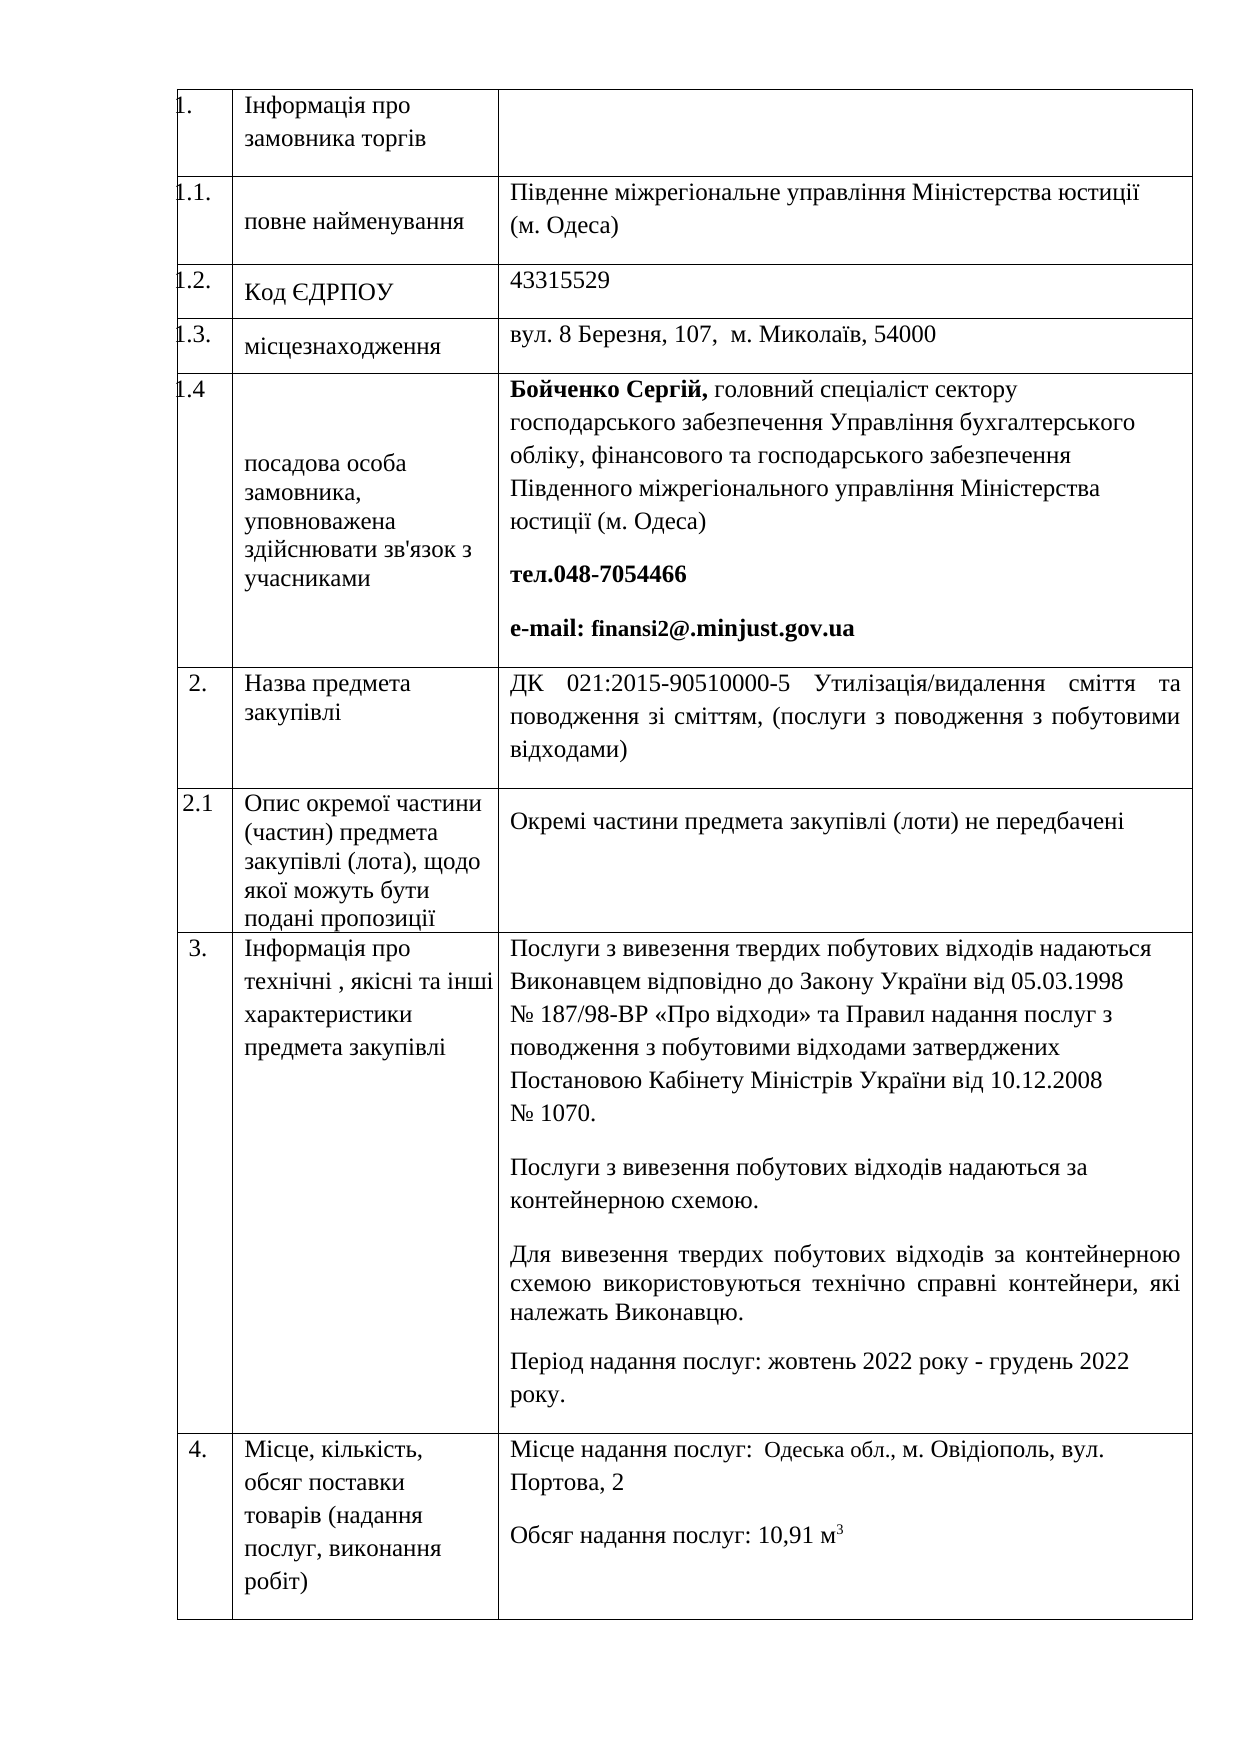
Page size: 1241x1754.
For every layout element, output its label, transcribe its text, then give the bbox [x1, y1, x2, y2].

table_cell Місце надання послуг: Одеська обл., м. Овідіополь, вул. Портова, 2 Обсяг надання послуг: 10,91 м3 [499, 1434, 1192, 1619]
table_cell 1.2. [178, 265, 232, 318]
table_cell 4. [178, 1434, 232, 1619]
table_cell Опис окремої частини (частин) предмета закупівлі (лота), щодо якої можуть бути подані пропозиції [233, 789, 498, 932]
table_cell повне найменування [233, 177, 498, 264]
table_cell Бойченко Сергій, головний спеціаліст сектору господарського забезпечення Управління бухгалтерського обліку, фінансового та господарського забезпечення Південного міжрегіонального управління Міністерства юстиції (м. Одеса) тел.048-7054466 e-mail: finansi2@.minjust.gov.ua [499, 374, 1192, 667]
table_cell Послуги з вивезення твердих побутових відходів надаються Виконавцем відповідно до Закону України від 05.03.1998 № 187/98-ВР «Про відходи» та Правил надання послуг з поводження з побутовими відходами затверджених Постановою Кабінету Міністрів України від 10.12.2008 № 1070. Послуги з вивезення побутових відходів надаються за контейнерною схемою. Для вивезення твердих побутових відходів за контейнерною схемою використовуються технічно справні контейнери, які належать Виконавцю. Період надання послуг: жовтень 2022 року - грудень 2022 року. [499, 933, 1192, 1433]
table_cell Південне міжрегіональне управління Міністерства юстиції (м. Одеса) [499, 177, 1192, 264]
table_cell 1.3. [178, 319, 232, 373]
table_cell 2.1 [178, 789, 232, 932]
table_cell 1.1. [178, 177, 232, 264]
table_cell 1.4 [178, 374, 232, 667]
table_cell Окремі частини предмета закупівлі (лоти) не передбачені [499, 789, 1192, 932]
table_cell вул. 8 Березня, 107, м. Миколаїв, 54000 [499, 319, 1192, 373]
table_cell 3. [178, 933, 232, 1433]
table_cell 43315529 [499, 265, 1192, 318]
table_cell 1. [178, 90, 232, 176]
table_cell [499, 90, 1192, 176]
table_cell Інформація про технічні , якісні та інші характеристики предмета закупівлі [233, 933, 498, 1433]
table_cell місцезнаходження [233, 319, 498, 373]
table_cell посадова особа замовника, уповноважена здійснювати зв'язок з учасниками [233, 374, 498, 667]
table_cell Інформація про замовника торгів [233, 90, 498, 176]
table_cell 2. [178, 668, 232, 787]
table_cell Код ЄДРПОУ [233, 265, 498, 318]
table_cell ДК 021:2015-90510000-5 Утилізація/видалення сміття та поводження зі сміттям, (послуги з поводження з побутовими відходами) [499, 668, 1192, 787]
table_cell Місце, кількість, обсяг поставки товарів (надання послуг, виконання робіт) [233, 1434, 498, 1619]
table_cell Назва предмета закупівлі [233, 668, 498, 787]
